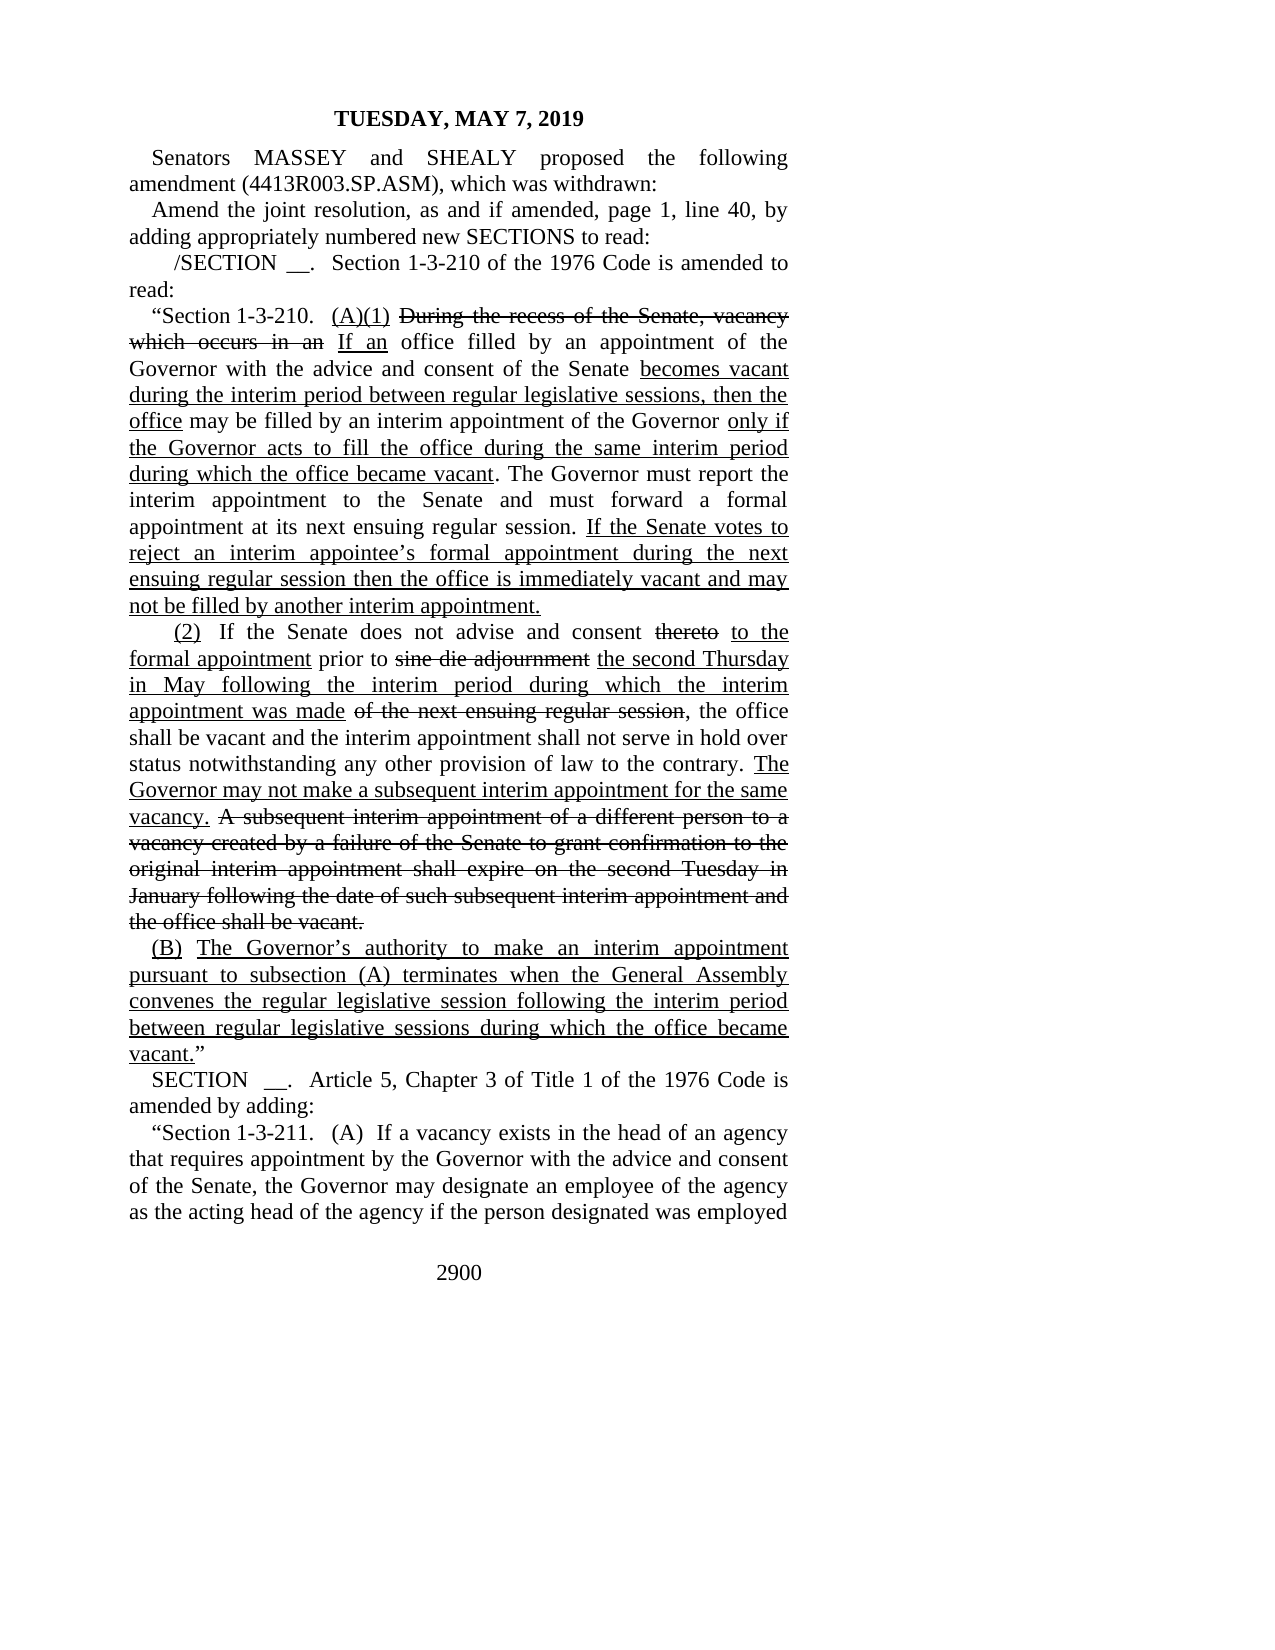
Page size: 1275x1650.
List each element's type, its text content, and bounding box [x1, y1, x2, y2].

text (2) If the Senate does not advise and consent thereto to the formal appointment prior to sine die adjournment the second Thursday in May following the interim period during which the interim appointment was made of the next ensuing regular session, the office shall be vacant and the interim appointment shall not serve in hold over status notwithstanding any other provision of law to the contrary. The Governor may not make a subsequent interim appointment for the same vacancy. A subsequent interim appointment of a different person to a vacancy created by a failure of the Senate to grant confirmation to the original interim appointment shall expire on the second Tuesday in January following the date of such subsequent interim appointment and the office shall be vacant. [129, 618, 789, 694]
text SECTION __. Article 5, Chapter 3 of Title 1 of the 1976 Code is amended by adding: [129, 1066, 789, 1119]
text (B) The Governor’s authority to make an interim appointment pursuant to subsection (A) terminates when the General Assembly convenes the regular legislative session following the interim period between regular legislative sessions during which the office became vacant.” [129, 985, 789, 1010]
text “Section 1-3-210. (A)(1) During the recess of the Senate, vacancy which occurs in an If an office filled by an appointment of the Governor with the advice and consent of the Senate becomes vacant during the interim period between regular legislative sessions, then the office may be filled by an interim appointment of the Governor only if the Governor acts to fill the office during the same interim period during which the office became vacant. The Governor must report the interim appointment to the Senate and must forward a formal appointment at its next ensuing regular session. If the Senate votes to reject an interim appointee’s formal appointment during the next ensuing regular session then the office is immediately vacant and may not be filled by another interim appointment. [129, 302, 789, 457]
text (2) If the Senate does not advise and consent thereto to the formal appointment prior to sine die adjournment the second Thursday in May following the interim period during which the interim appointment was made of the next ensuing regular session, the office shall be vacant and the interim appointment shall not serve in hold over status notwithstanding any other provision of law to the contrary. The Governor may not make a subsequent interim appointment for the same vacancy. A subsequent interim appointment of a different person to a vacancy created by a failure of the Senate to grant confirmation to the original interim appointment shall expire on the second Tuesday in January following the date of such subsequent interim appointment and the office shall be vacant. [129, 695, 789, 896]
text Senators MASSEY and SHEALY proposed the following amendment (4413R003.SP.ASM), which was withdrawn: [129, 144, 789, 197]
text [129, 1119, 789, 1224]
text “Section 1-3-210. (A)(1) During the recess of the Senate, vacancy which occurs in an If an office filled by an appointment of the Governor with the advice and consent of the Senate becomes vacant during the interim period between regular legislative sessions, then the office may be filled by an interim appointment of the Governor only if the Governor acts to fill the office during the same interim period during which the office became vacant. The Governor must report the interim appointment to the Senate and must forward a formal appointment at its next ensuing regular session. If the Senate votes to reject an interim appointee’s formal appointment during the next ensuing regular session then the office is immediately vacant and may not be filled by another interim appointment. [129, 458, 789, 562]
text (B) The Governor’s authority to make an interim appointment pursuant to subsection (A) terminates when the General Assembly convenes the regular legislative session following the interim period between regular legislative sessions during which the office became vacant.” [129, 1011, 789, 1036]
text (B) The Governor’s authority to make an interim appointment pursuant to subsection (A) terminates when the General Assembly convenes the regular legislative session following the interim period between regular legislative sessions during which the office became vacant.” [129, 1038, 789, 1066]
text (B) The Governor’s authority to make an interim appointment pursuant to subsection (A) terminates when the General Assembly convenes the regular legislative session following the interim period between regular legislative sessions during which the office became vacant.” [129, 934, 789, 984]
text /SECTION __. Section 1-3-210 of the 1976 Code is amended to read: [129, 249, 789, 302]
text Amend the joint resolution, as and if amended, page 1, line 40, by adding appropriately numbered new SECTIONS to read: [129, 197, 789, 249]
